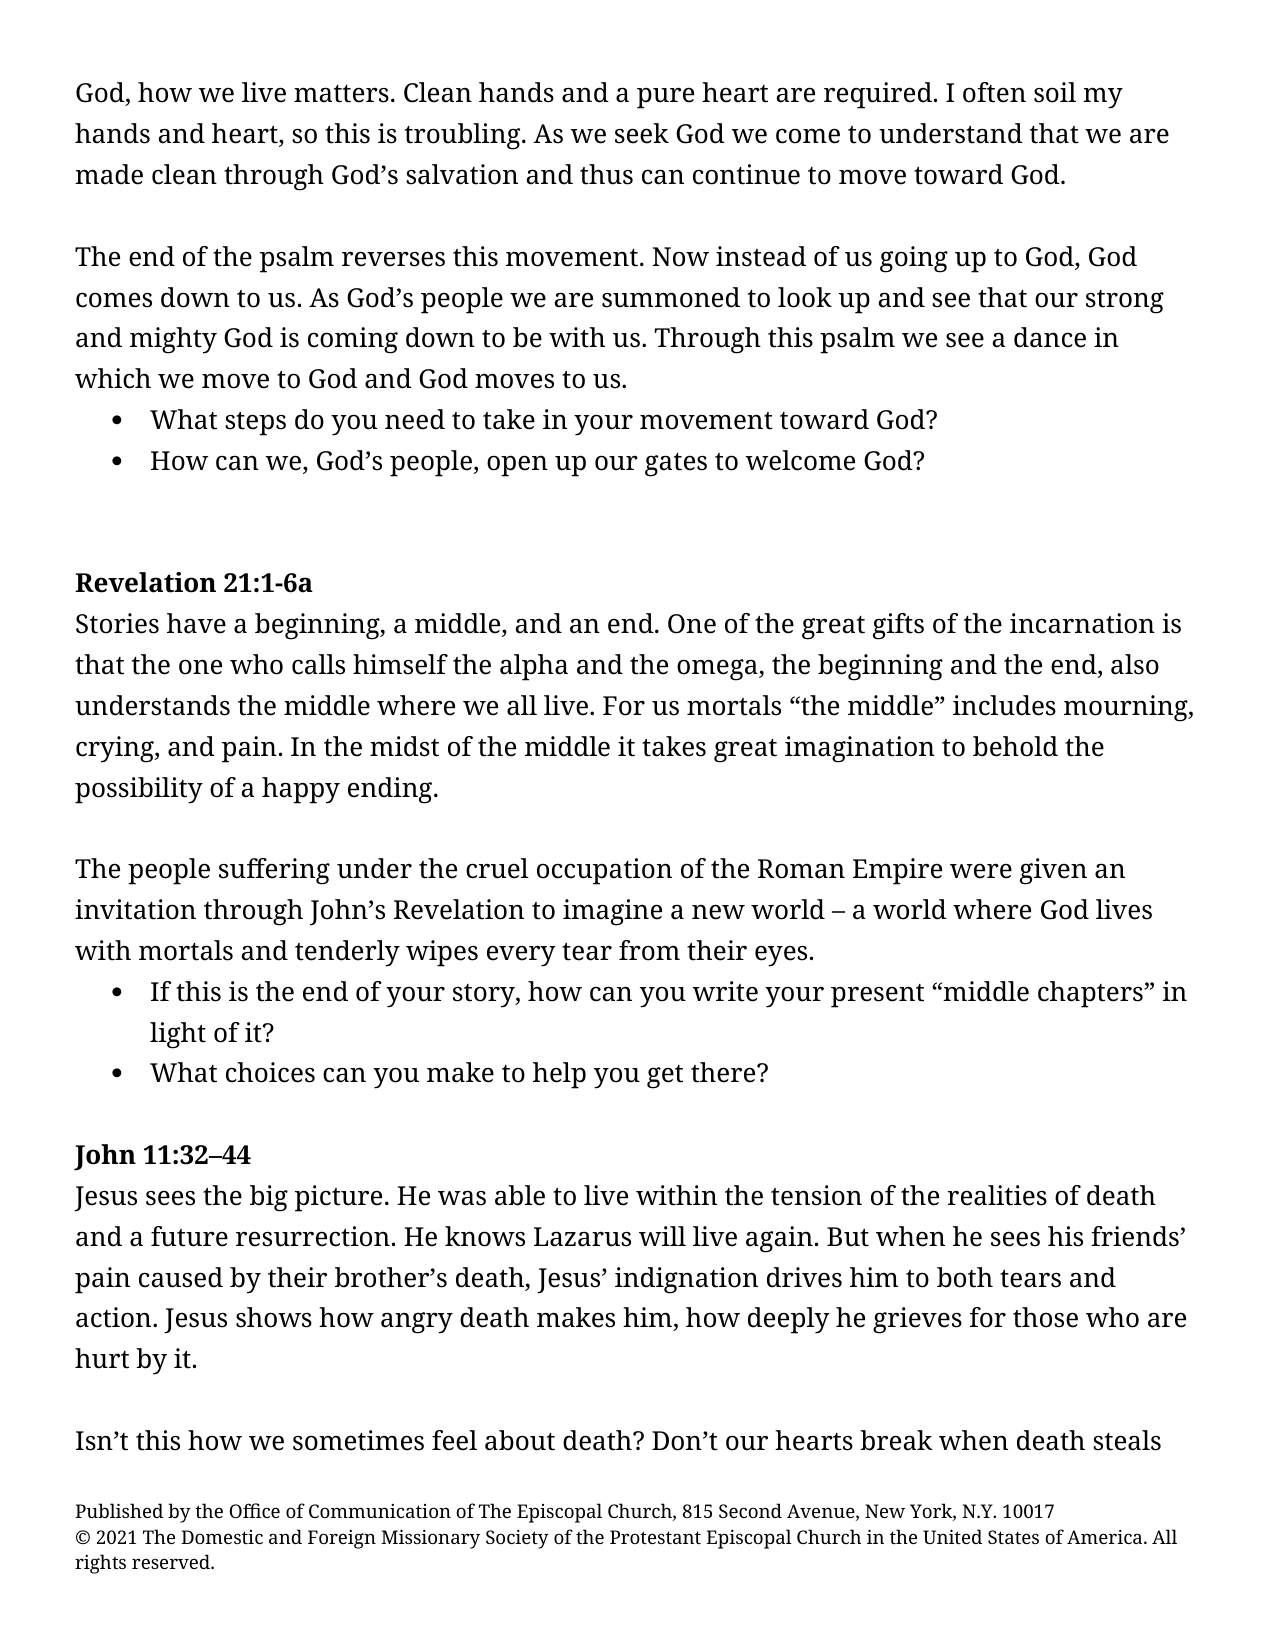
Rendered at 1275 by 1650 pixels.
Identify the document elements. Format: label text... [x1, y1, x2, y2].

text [75, 75, 1200, 192]
text The people suffering under the cruel occupation of the Roman Empire were given an invitation through John’s Revelation to imagine a new world – a world where God lives with mortals and tenderly wipes every tear from their eyes. [75, 851, 1200, 968]
list What steps do you need to take in your movement toward God? [112, 402, 1200, 437]
text Stories have a beginning, a middle, and an end. One of the great gifts of the incarnation is that the one who calls himself the alpha and the omega, the beginning and the end, also understands the middle where we all live. For us mortals “the middle” includes mourning, crying, and pain. In the midst of the middle it takes great imagination to behold the possibility of a happy ending. [75, 606, 1200, 805]
list What choices can you make to help you get there? [112, 1055, 1200, 1091]
list How can we, God’s people, open up our gates to welcome God? [112, 442, 1200, 478]
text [75, 1422, 1200, 1458]
list If this is the end of your story, how can you write your present “middle chapters” in light of it? [112, 973, 1200, 1050]
text John 11:32–44 [75, 1137, 1200, 1172]
text The end of the psalm reverses this movement. Now instead of us going up to God, God comes down to us. As God’s people we are summoned to look up and see that our strong and mighty God is coming down to be with us. Through this psalm we see a dance in which we move to God and God moves to us. [75, 238, 1200, 396]
text Jesus sees the big picture. He was able to live within the tension of the realities of death and a future resurrection. He knows Lazarus will live again. But when he sees his friends’ pain caused by their brother’s death, Jesus’ indignation drives him to both tears and action. Jesus shows how angry death makes him, how deeply he grieves for those who are hurt by it. [75, 1177, 1200, 1376]
text Revelation 21:1-6a [75, 565, 1200, 601]
